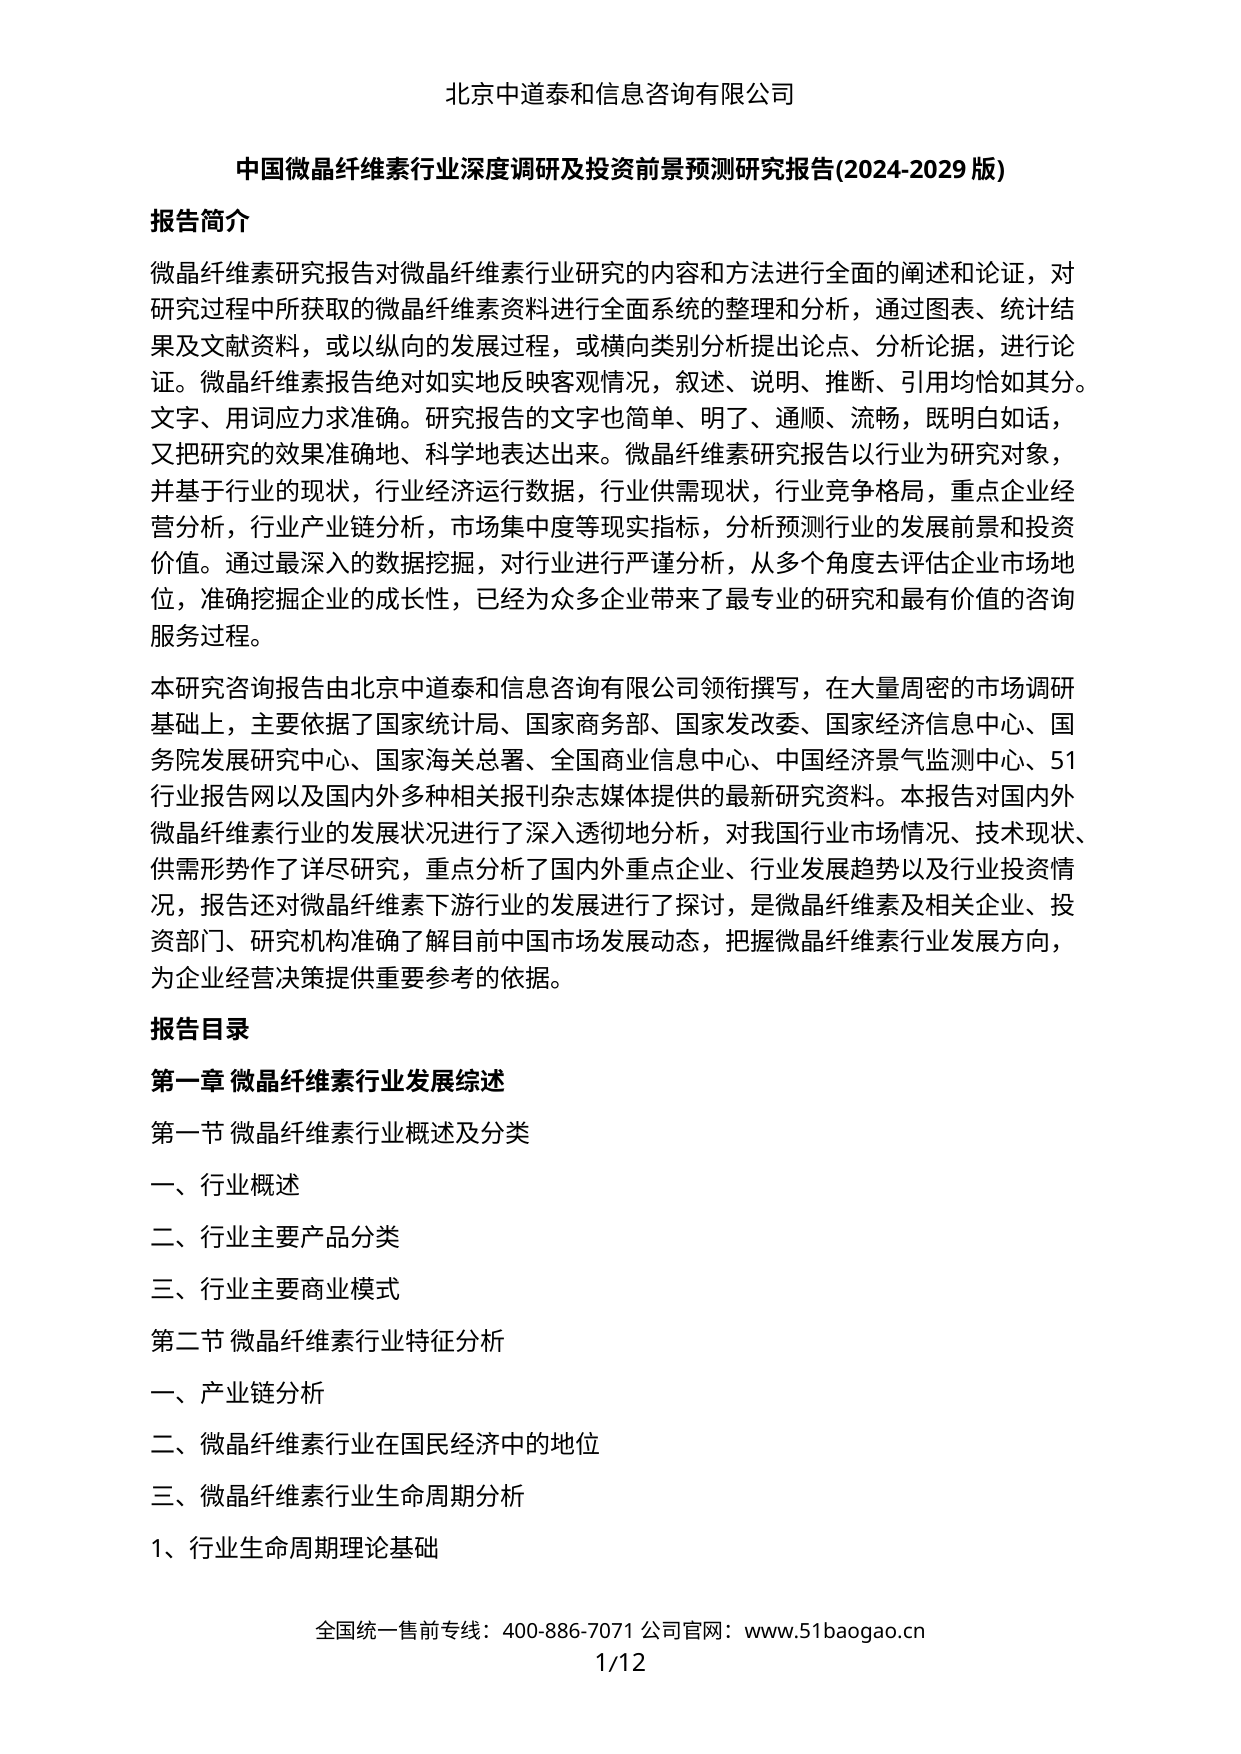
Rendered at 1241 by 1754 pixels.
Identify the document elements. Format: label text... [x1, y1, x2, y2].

text 三、行业主要商业模式 [150, 1269, 1090, 1306]
text 1、行业生命周期理论基础 [150, 1529, 1090, 1565]
text 微晶纤维素研究报告对微晶纤维素行业研究的内容和方法进行全面的阐述和论证，对研究过程中所获取的微晶纤维素资料进行全面系统的整理和分析，通过图表、统计结果及文献资料，或以纵向的发展过程，或横向类别分析提出论点、分析论据，进行论证。微晶纤维素报告绝对如实地反映客观情况，叙述、说明、推断、引用均恰如其分。文字、用词应力求准确。研究报告的文字也简单、明了、通顺、流畅，既明白如话，又把研究的效果准确地、科学地表达出来。微晶纤维素研究报告以行业为研究对象，并基于行业的现状，行业经济运行数据，行业供需现状，行业竞争格局，重点企业经营分析，行业产业链分析，市场集中度等现实指标，分析预测行业的发展前景和投资价值。通过最深入的数据挖掘，对行业进行严谨分析，从多个角度去评估企业市场地位，准确挖掘企业的成长性，已经为众多企业带来了最专业的研究和最有价值的咨询服务过程。 [150, 254, 1090, 652]
text 本研究咨询报告由北京中道泰和信息咨询有限公司领衔撰写，在大量周密的市场调研基础上，主要依据了国家统计局、国家商务部、国家发改委、国家经济信息中心、国务院发展研究中心、国家海关总署、全国商业信息中心、中国经济景气监测中心、51行业报告网以及国内外多种相关报刊杂志媒体提供的最新研究资料。本报告对国内外微晶纤维素行业的发展状况进行了深入透彻地分析，对我国行业市场情况、技术现状、供需形势作了详尽研究，重点分析了国内外重点企业、行业发展趋势以及行业投资情况，报告还对微晶纤维素下游行业的发展进行了探讨，是微晶纤维素及相关企业、投资部门、研究机构准确了解目前中国市场发展动态，把握微晶纤维素行业发展方向，为企业经营决策提供重要参考的依据。 [150, 668, 1090, 994]
text 第二节 微晶纤维素行业特征分析 [150, 1321, 1090, 1357]
text 报告目录 [150, 1010, 1090, 1046]
text 一、产业链分析 [150, 1373, 1090, 1409]
text 第一章 微晶纤维素行业发展综述 [150, 1062, 1090, 1098]
text 三、微晶纤维素行业生命周期分析 [150, 1477, 1090, 1513]
text 第一节 微晶纤维素行业概述及分类 [150, 1114, 1090, 1150]
text 二、行业主要产品分类 [150, 1217, 1090, 1254]
text 报告简介 [150, 202, 1090, 238]
text 二、微晶纤维素行业在国民经济中的地位 [150, 1425, 1090, 1461]
text 中国微晶纤维素行业深度调研及投资前景预测研究报告(2024-2029版) [150, 150, 1090, 186]
text 一、行业概述 [150, 1166, 1090, 1202]
